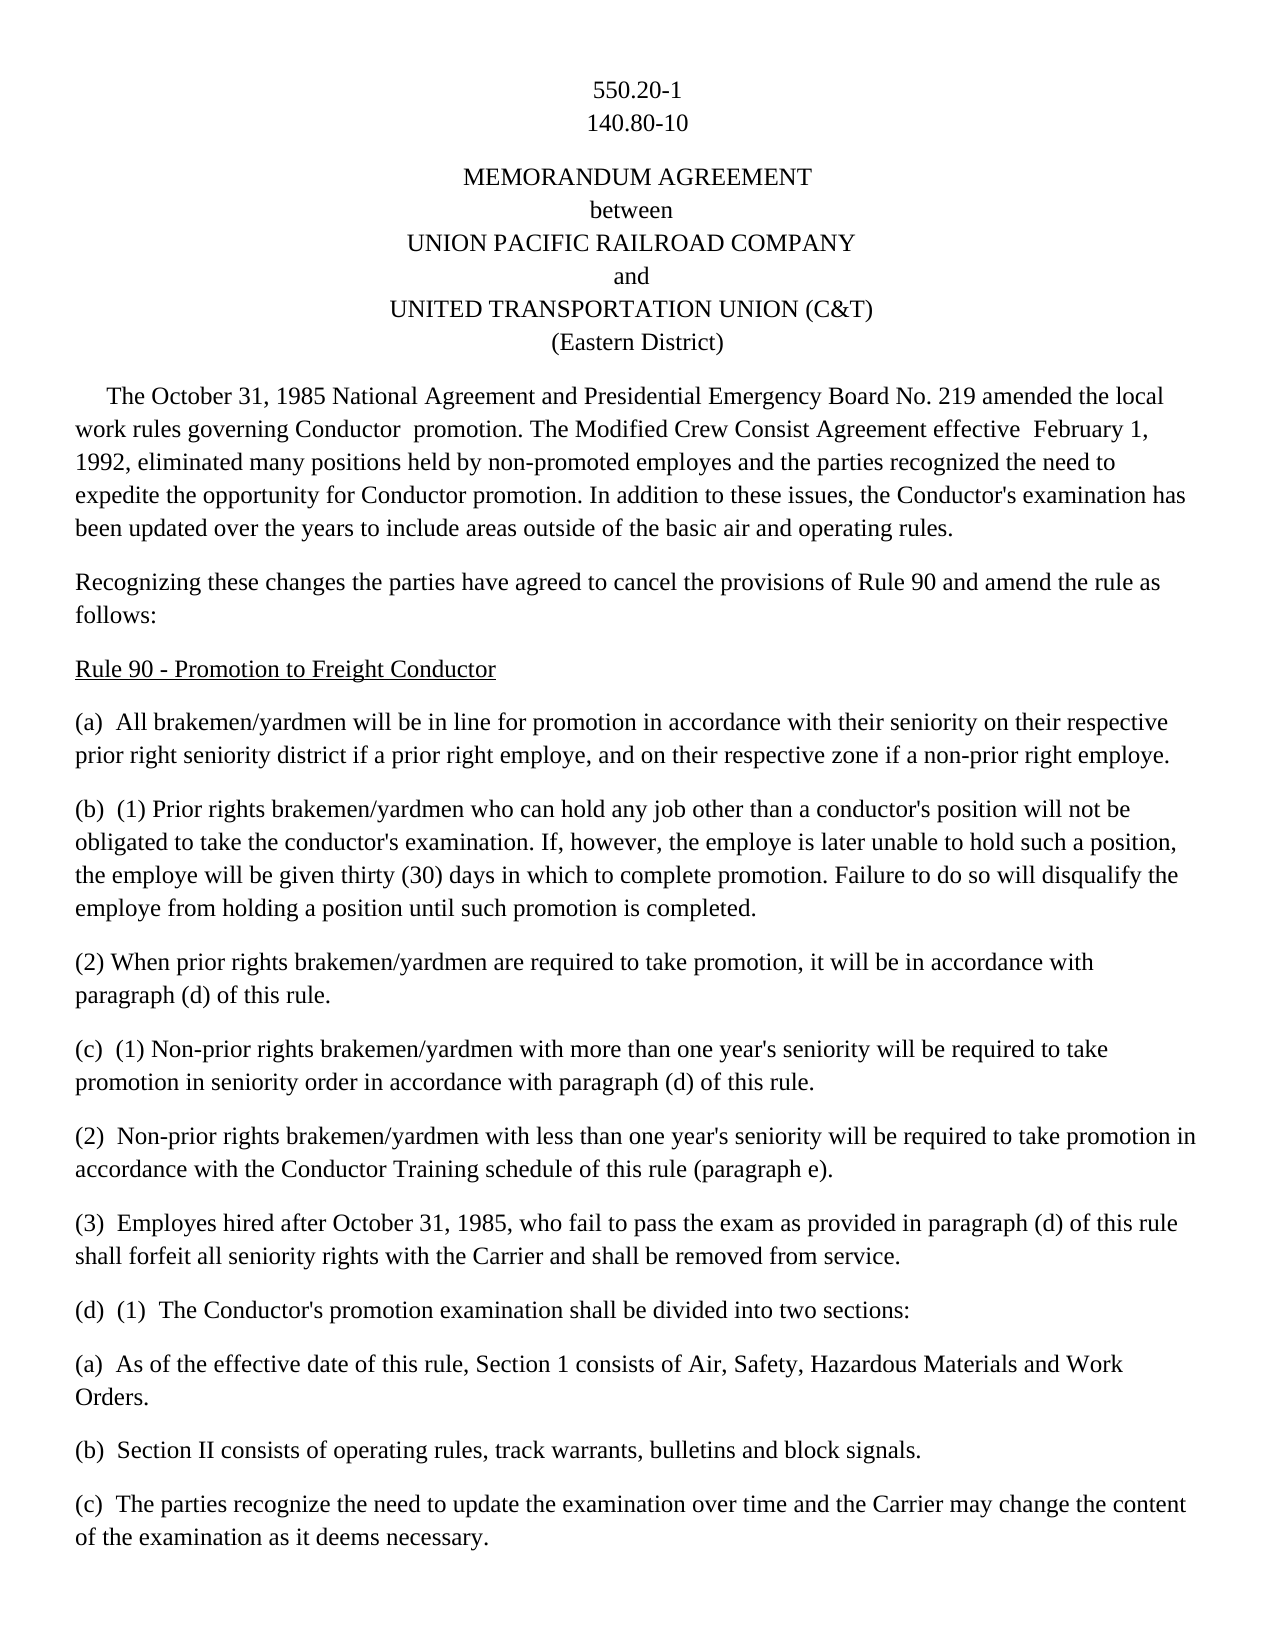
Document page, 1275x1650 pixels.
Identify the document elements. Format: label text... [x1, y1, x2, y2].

text (3) Employes hired after October 31, 1985, who fail to pass the exam as provided in paragraph (d) of this rule shall forfeit all seniority rights with the Carrier and shall be removed from service. [75, 1208, 1200, 1270]
text (a) All brakemen/yardmen will be in line for promotion in accordance with their seniority on their respective prior right seniority district if a prior right employe, and on their respective zone if a non-prior right employe. [75, 707, 1200, 769]
text (d) (1) The Conductor's promotion examination shall be divided into two sections: [75, 1295, 1200, 1323]
text (b) Section II consists of operating rules, track warrants, bulletins and block signals. [75, 1436, 1200, 1464]
text 550.20-1 140.80-10 [75, 75, 1200, 137]
text (c) (1) Non-prior rights brakemen/yardmen with more than one year's seniority will be required to take promotion in seniority order in accordance with paragraph (d) of this rule. [75, 1034, 1200, 1096]
text The October 31, 1985 National Agreement and Presidential Emergency Board No. 219 amended the local work rules governing Conductor promotion. The Modified Crew Consist Agreement effective February 1, 1992, eliminated many positions held by non-promoted employes and the parties recognized the need to expedite the opportunity for Conductor promotion. In addition to these issues, the Conductor's examination has been updated over the years to include areas outside of the basic air and operating rules. [75, 381, 1200, 542]
text (a) As of the effective date of this rule, Section 1 consists of Air, Safety, Hazardous Materials and Work Orders. [75, 1349, 1200, 1410]
text (2) Non-prior rights brakemen/yardmen with less than one year's seniority will be required to take promotion in accordance with the Conductor Training schedule of this rule (paragraph e). [75, 1121, 1200, 1183]
text (2) When prior rights brakemen/yardmen are required to take promotion, it will be in accordance with paragraph (d) of this rule. [75, 947, 1200, 1009]
text (b) (1) Prior rights brakemen/yardmen who can hold any job other than a conductor's position will not be obligated to take the conductor's examination. If, however, the employe is later unable to hold such a position, the employe will be given thirty (30) days in which to complete promotion. Failure to do so will disqualify the employe from holding a position until such promotion is completed. [75, 794, 1200, 922]
text Rule 90 - Promotion to Freight Conductor [75, 654, 1200, 682]
text MEMORANDUM AGREEMENT between UNION PACIFIC RAILROAD COMPANY and UNITED TRANSPORTATION UNION (C&T) (Eastern District) [75, 162, 1200, 356]
text (c) The parties recognize the need to update the examination over time and the Carrier may change the content of the examination as it deems necessary. [75, 1489, 1200, 1551]
text Recognizing these changes the parties have agreed to cancel the provisions of Rule 90 and amend the rule as follows: [75, 567, 1200, 628]
